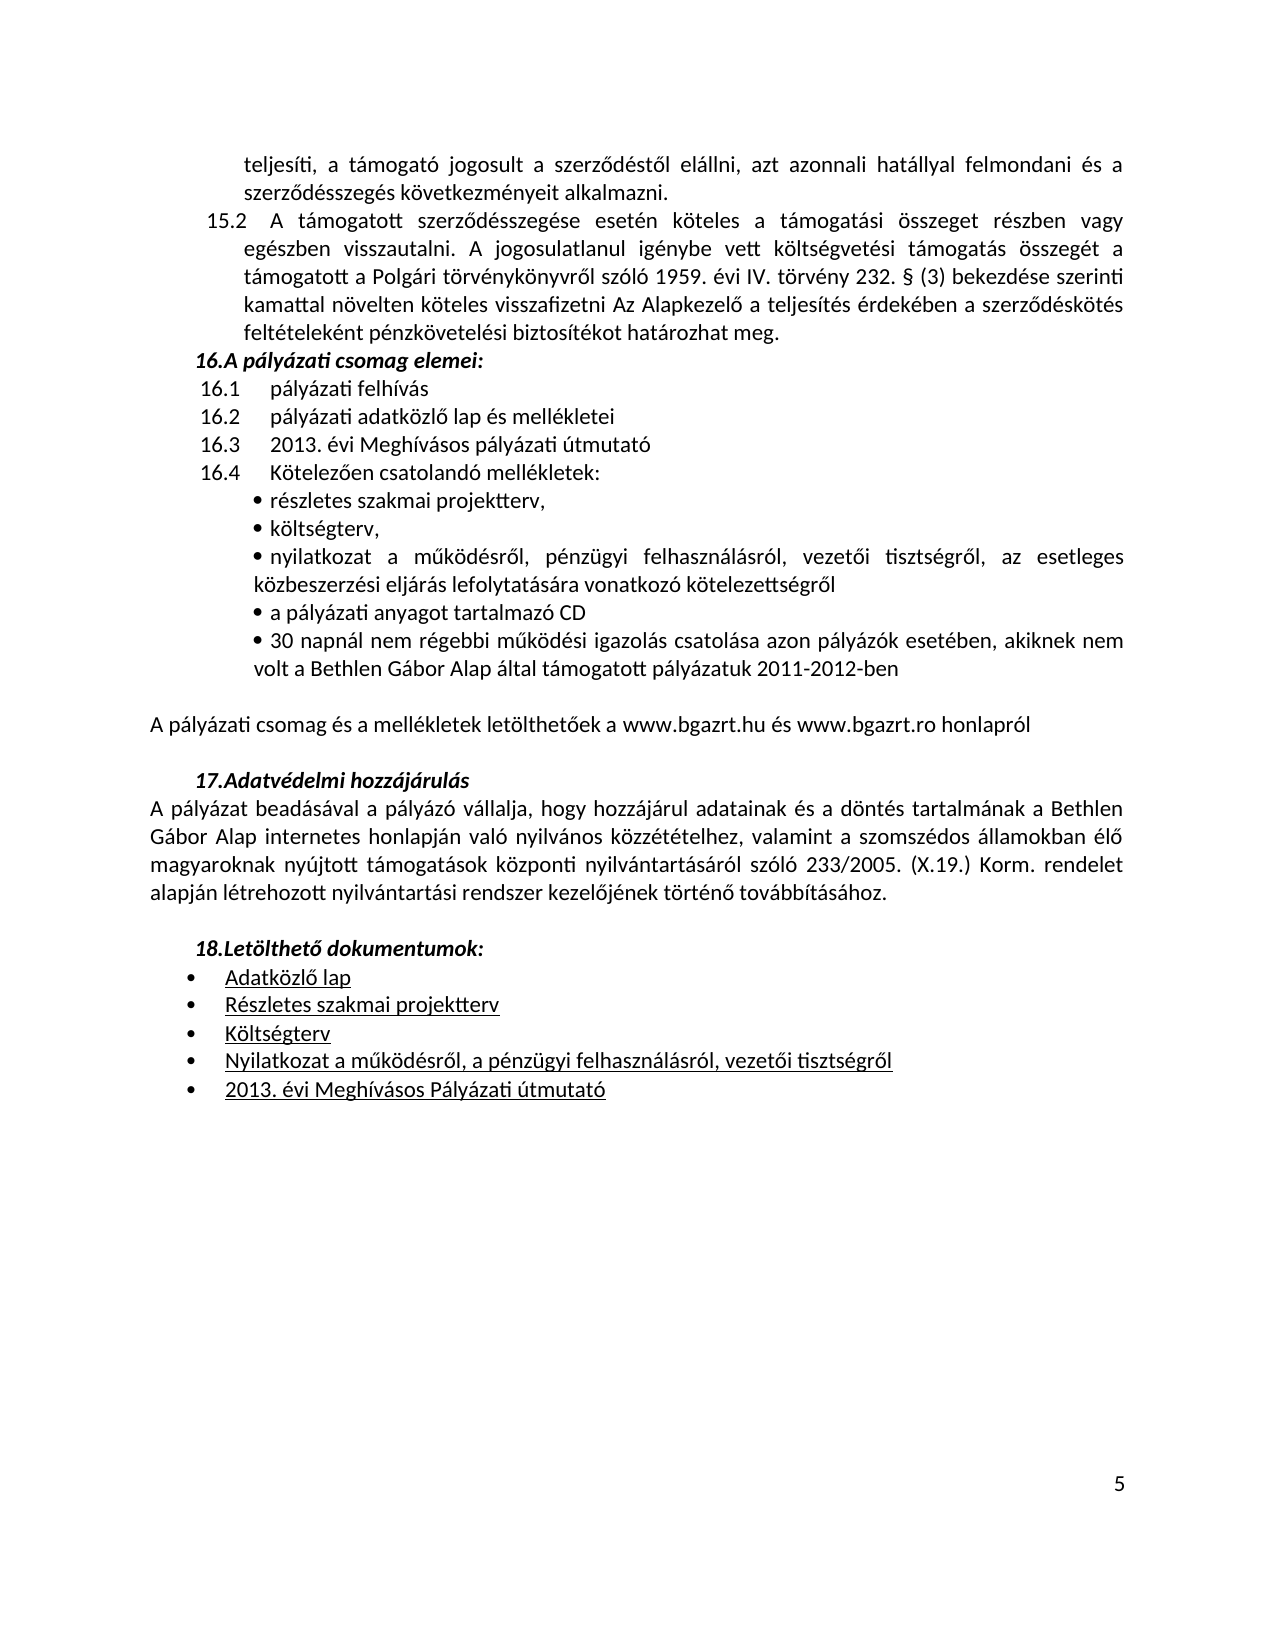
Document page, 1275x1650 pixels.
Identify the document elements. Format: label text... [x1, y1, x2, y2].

list Adatközlő lap [187, 963, 1125, 991]
list Nyilatkozat a működésről, a pénzügyi felhasználásról, vezetői tisztségről [187, 1047, 1125, 1075]
list pályázati felhívás [199, 374, 1125, 402]
text A pályázati csomag és a mellékletek letölthetőek a www.bgazrt.hu és www.bgazrt.ro honlapról [150, 710, 1125, 738]
list költségterv, [253, 514, 1125, 542]
list a pályázati anyagot tartalmazó CD [253, 598, 1125, 626]
list 2013. évi Meghívásos pályázati útmutató [199, 430, 1125, 458]
list A támogatott szerződésszegése esetén köteles a támogatási összeget részben vagy egészben visszautalni. A jogosulatlanul igénybe vett költségvetési támogatás összegét a támogatott a Polgári törvénykönyvről szóló 1959. évi IV. törvény 232. § (3) bekezdése szerinti kamattal növelten köteles visszafizetni Az Alapkezelő a teljesítés érdekében a szerződéskötés feltételeként pénzkövetelési biztosítékot határozhat meg. [206, 206, 1125, 346]
list részletes szakmai projektterv, [253, 486, 1125, 514]
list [206, 150, 1125, 206]
list Részletes szakmai projektterv [187, 991, 1125, 1019]
list Költségterv [187, 1019, 1125, 1047]
list pályázati adatközlő lap és mellékletei [199, 402, 1125, 430]
list Adatvédelmi hozzájárulás [194, 766, 1125, 794]
list Kötelezően csatolandó mellékletek: [199, 458, 1125, 486]
list 2013. évi Meghívásos Pályázati útmutató [187, 1075, 1125, 1103]
list A pályázati csomag elemei: [194, 346, 1125, 374]
list nyilatkozat a működésről, pénzügyi felhasználásról, vezetői tisztségről, az esetleges közbeszerzési eljárás lefolytatására vonatkozó kötelezettségről [253, 542, 1125, 598]
text A pályázat beadásával a pályázó vállalja, hogy hozzájárul adatainak és a döntés tartalmának a Bethlen Gábor Alap internetes honlapján való nyilvános közzétételhez, valamint a szomszédos államokban élő magyaroknak nyújtott támogatások központi nyilvántartásáról szóló 233/2005. (X.19.) Korm. rendelet alapján létrehozott nyilvántartási rendszer kezelőjének történő továbbításához. [150, 794, 1125, 907]
list Letölthető dokumentumok: [194, 934, 1125, 963]
list 30 napnál nem régebbi működési igazolás csatolása azon pályázók esetében, akiknek nem volt a Bethlen Gábor Alap által támogatott pályázatuk 2011-2012-ben [253, 626, 1125, 682]
